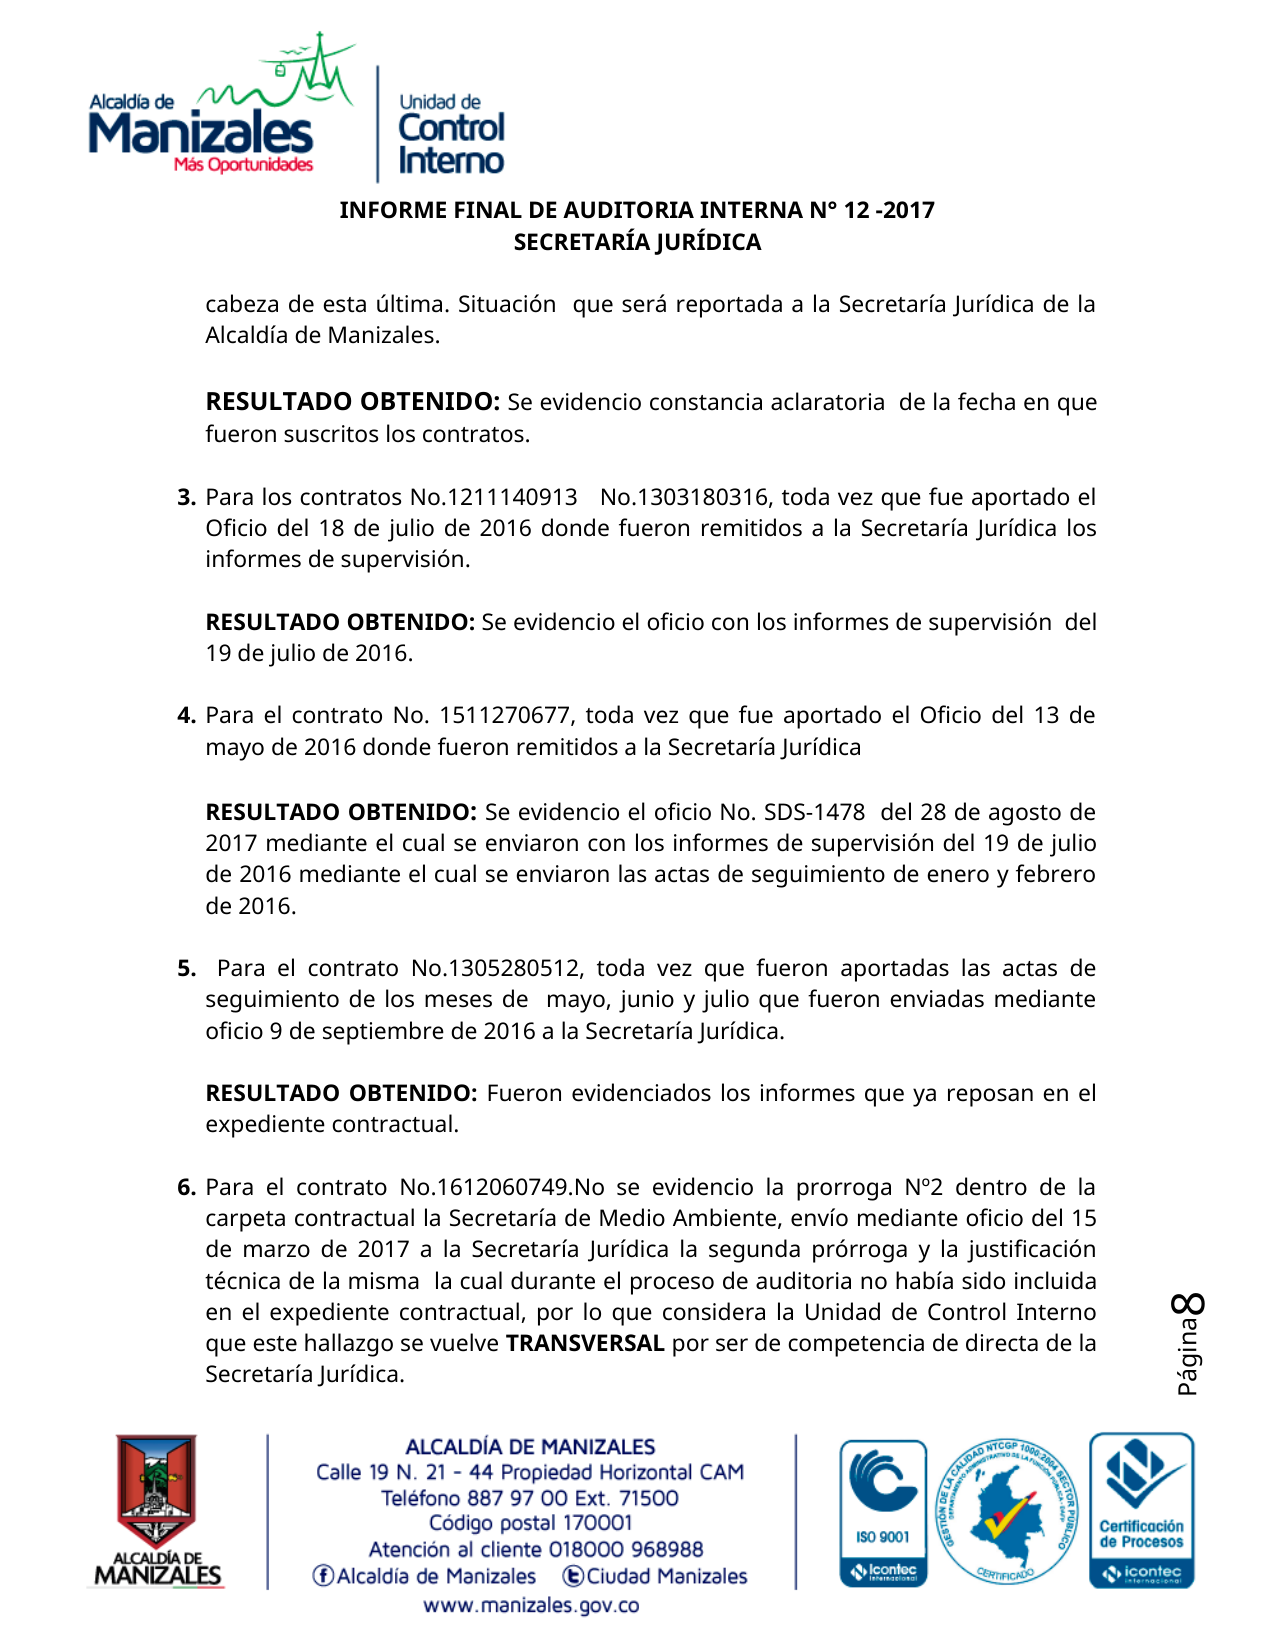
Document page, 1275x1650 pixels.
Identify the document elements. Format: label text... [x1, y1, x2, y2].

list Para el contrato No. 1511270677, toda vez que fue aportado el Oficio del 13 de mayo de 2016 donde fueron remitidos a la Secretaría Jurídica [177, 699, 1098, 762]
picture [1, 0, 1275, 1650]
list RESULTADO OBTENIDO: Se evidencio el oficio con los informes de supervisión del 19 de julio de 2016. [205, 606, 1098, 668]
list Para los contratos No.1211140913 No.1303180316, toda vez que fue aportado el Oficio del 18 de julio de 2016 donde fueron remitidos a la Secretaría Jurídica los informes de supervisión. [177, 481, 1098, 574]
list Para el contrato No.1612060749.No se evidencio la prorroga Nº2 dentro de la carpeta contractual la Secretaría de Medio Ambiente, envío mediante oficio del 15 de marzo de 2017 a la Secretaría Jurídica la segunda prórroga y la justificación técnica de la misma la cual durante el proceso de auditoria no había sido incluida en el expediente contractual, por lo que considera la Unidad de Control Interno que este hallazgo se vuelve TRANSVERSAL por ser de competencia de directa de la Secretaría Jurídica. [177, 1171, 1098, 1390]
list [177, 287, 1098, 350]
text RESULTADO OBTENIDO: Fueron evidenciados los informes que ya reposan en el expediente contractual. [205, 1077, 1098, 1140]
list Para el contrato No.1305280512, toda vez que fueron aportadas las actas de seguimiento de los meses de mayo, junio y julio que fueron enviadas mediante oficio 9 de septiembre de 2016 a la Secretaría Jurídica. [177, 952, 1098, 1046]
text RESULTADO OBTENIDO: Se evidencio el oficio No. SDS-1478 del 28 de agosto de 2017 mediante el cual se enviaron con los informes de supervisión del 19 de julio de 2016 mediante el cual se enviaron las actas de seguimiento de enero y febrero de 2016. [205, 793, 1098, 921]
text RESULTADO OBTENIDO: Se evidencio constancia aclaratoria de la fecha en que fueron suscritos los contratos. [205, 384, 1098, 449]
